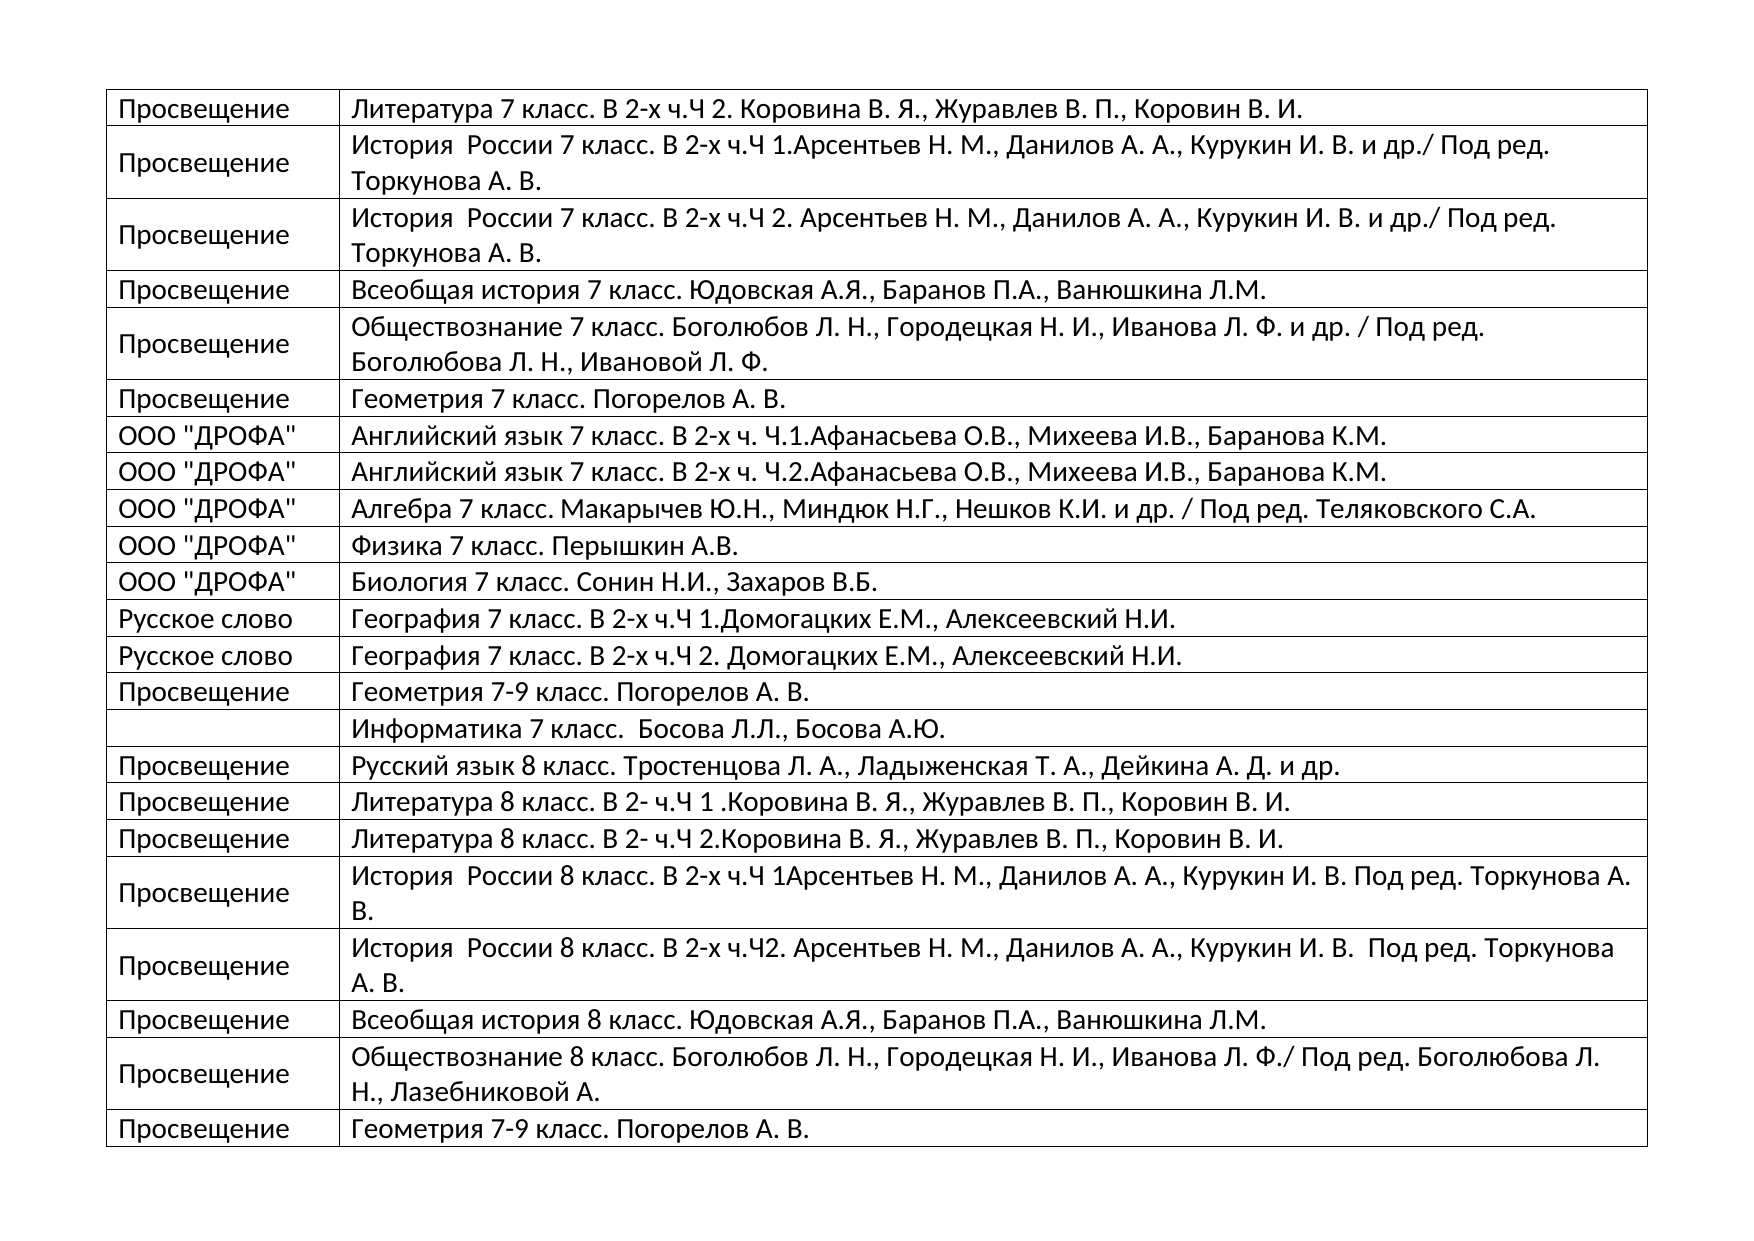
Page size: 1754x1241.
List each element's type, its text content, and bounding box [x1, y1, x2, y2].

table_cell Просвещение [107, 820, 339, 856]
table_cell История России 7 класс. В 2-х ч.Ч 1.Арсентьев Н. М., Данилов А. А., Курукин И. В. и др./ Под ред. Торкунова А. В. [340, 126, 1647, 198]
table_cell Геометрия 7-9 класс. Погорелов А. В. [340, 673, 1647, 709]
table_cell Информатика 7 класс. Босова Л.Л., Босова А.Ю. [340, 710, 1647, 746]
table_cell ООО "ДРОФА" [107, 563, 339, 599]
table_cell Геометрия 7 класс. Погорелов А. В. [340, 380, 1647, 416]
table_cell Просвещение [107, 199, 339, 270]
table_cell Просвещение [107, 783, 339, 819]
table_cell Английский язык 7 класс. В 2-х ч. Ч.2.Афанасьева О.В., Михеева И.В., Баранова К.М. [340, 453, 1647, 489]
table_cell Русское слово [107, 600, 339, 636]
table_cell Английский язык 7 класс. В 2-х ч. Ч.1.Афанасьева О.В., Михеева И.В., Баранова К.М. [340, 417, 1647, 452]
table_cell Всеобщая история 7 класс. Юдовская А.Я., Баранов П.А., Ванюшкина Л.М. [340, 271, 1647, 307]
table_cell Просвещение [107, 271, 339, 307]
table_cell Литература 7 класс. В 2-х ч.Ч 2. Коровина В. Я., Журавлев В. П., Коровин В. И. [340, 90, 1647, 125]
table_cell Геометрия 7-9 класс. Погорелов А. В. [340, 1110, 1647, 1146]
table_cell Литература 8 класс. В 2- ч.Ч 2.Коровина В. Я., Журавлев В. П., Коровин В. И. [340, 820, 1647, 856]
table_cell Литература 8 класс. В 2- ч.Ч 1 .Коровина В. Я., Журавлев В. П., Коровин В. И. [340, 783, 1647, 819]
table_cell Просвещение [107, 857, 339, 928]
table_cell Просвещение [107, 747, 339, 782]
table_cell ООО "ДРОФА" [107, 453, 339, 489]
table_cell История России 8 класс. В 2-х ч.Ч2. Арсентьев Н. М., Данилов А. А., Курукин И. В. Под ред. Торкунова А. В. [340, 929, 1647, 1000]
table_cell Просвещение [107, 1110, 339, 1146]
table_cell Обществознание 7 класс. Боголюбов Л. Н., Городецкая Н. И., Иванова Л. Ф. и др. / Под ред. Боголюбова Л. Н., Ивановой Л. Ф. [340, 308, 1647, 379]
table_cell Просвещение [107, 308, 339, 379]
table_cell Просвещение [107, 380, 339, 416]
table_cell История России 7 класс. В 2-х ч.Ч 2. Арсентьев Н. М., Данилов А. А., Курукин И. В. и др./ Под ред. Торкунова А. В. [340, 199, 1647, 270]
table_cell Просвещение [107, 126, 339, 198]
table_cell История России 8 класс. В 2-х ч.Ч 1Арсентьев Н. М., Данилов А. А., Курукин И. В. Под ред. Торкунова А. В. [340, 857, 1647, 928]
table_cell Обществознание 8 класс. Боголюбов Л. Н., Городецкая Н. И., Иванова Л. Ф./ Под ред. Боголюбова Л. Н., Лазебниковой А. [340, 1038, 1647, 1109]
table_cell Русское слово [107, 637, 339, 672]
table_cell Русский язык 8 класс. Тростенцова Л. А., Ладыженская Т. А., Дейкина А. Д. и др. [340, 747, 1647, 782]
table_cell География 7 класс. В 2-х ч.Ч 1.Домогацких Е.М., Алексеевский Н.И. [340, 600, 1647, 636]
table_cell ООО "ДРОФА" [107, 490, 339, 526]
table_cell Биология 7 класс. Сонин Н.И., Захаров В.Б. [340, 563, 1647, 599]
table_cell Просвещение [107, 1001, 339, 1037]
table_cell Просвещение [107, 90, 339, 125]
table_cell Всеобщая история 8 класс. Юдовская А.Я., Баранов П.А., Ванюшкина Л.М. [340, 1001, 1647, 1037]
table_cell [107, 710, 339, 746]
table_cell Просвещение [107, 1038, 339, 1109]
table_cell География 7 класс. В 2-х ч.Ч 2. Домогацких Е.М., Алексеевский Н.И. [340, 637, 1647, 672]
table_cell Физика 7 класс. Перышкин А.В. [340, 527, 1647, 562]
table_cell ООО "ДРОФА" [107, 417, 339, 452]
table_cell Алгебра 7 класс. Макарычев Ю.Н., Миндюк Н.Г., Нешков К.И. и др. / Под ред. Теляковского С.А. [340, 490, 1647, 526]
table_cell ООО "ДРОФА" [107, 527, 339, 562]
table_cell Просвещение [107, 673, 339, 709]
table_cell Просвещение [107, 929, 339, 1000]
